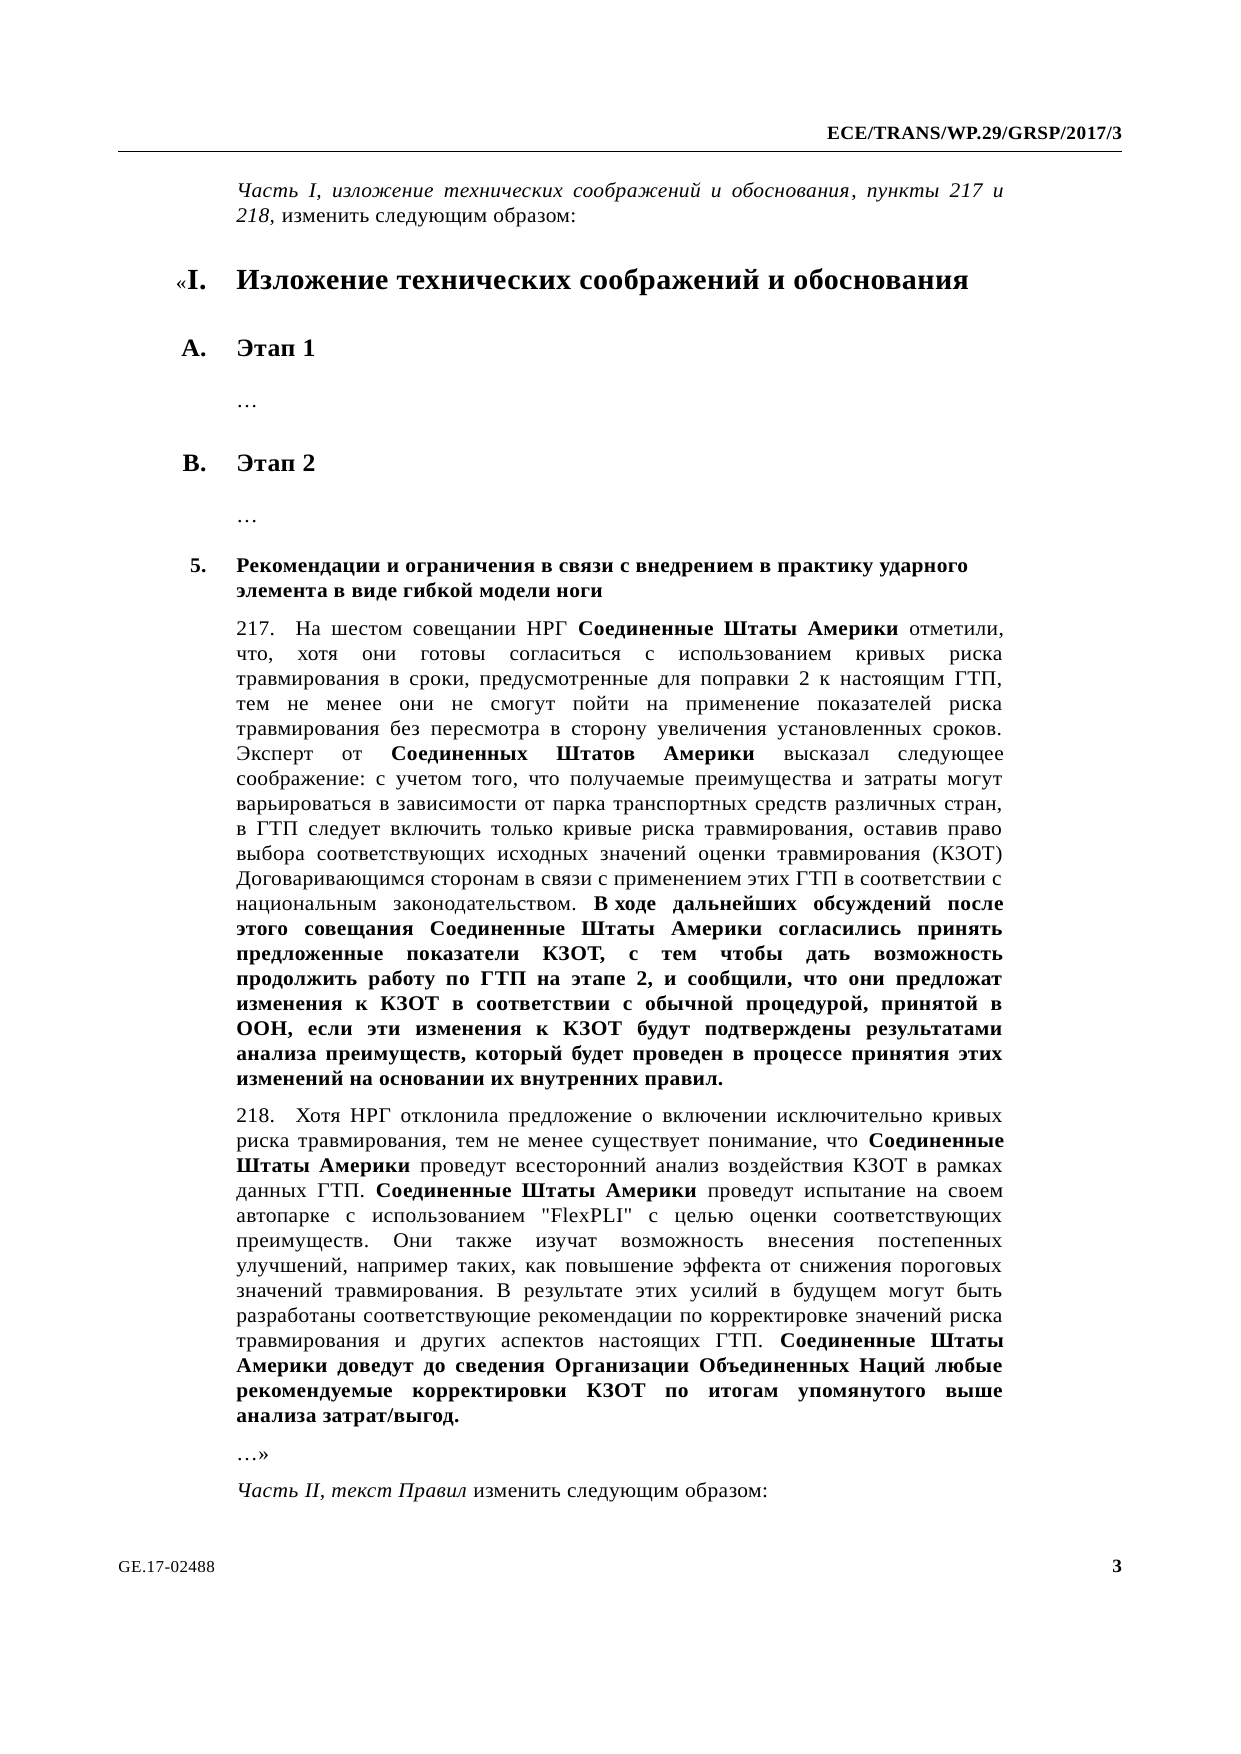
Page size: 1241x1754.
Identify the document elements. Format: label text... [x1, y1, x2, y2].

text Часть I, изложение технических соображений и обоснования, пункты 217 и 218, изменить следующим образом: [236, 177, 1004, 227]
text «I. Изложение технических соображений и обоснования [118, 265, 1004, 296]
text 5. Рекомендации и ограничения в связи с внедрением в практику ударного элемента в виде гибкой модели ноги [118, 552, 1004, 602]
text …» [236, 1440, 1004, 1465]
text … [236, 502, 1004, 527]
text … [236, 387, 1004, 412]
text A. Этап 1 [118, 333, 1004, 362]
text B. Этап 2 [118, 449, 1004, 477]
text 218. Хотя НРГ отклонила предложение о включении исключительно кривых риска травмирования, тем не менее существует понимание, что Соединенные Штаты Америки проведут всесторонний анализ воздействия КЗОТ в рамках данных ГТП. Соединенные Штаты Америки проведут испытание на своем автопарке с использованием "FlexPLI" с целью оценки соответствующих преимуществ. Они также изучат возможность внесения постепенных улучшений, например таких, как повышение эффекта от снижения пороговых значений травмирования. В результате этих усилий в будущем могут быть разработаны соответствующие рекомендации по корректировке значений риска травмирования и других аспектов настоящих ГТП. Соединенные Штаты Америки доведут до сведения Организации Объединенных Наций любые рекомендуемые корректировки КЗОТ по итогам упомянутого выше анализа затрат/выгод. [236, 1102, 1004, 1427]
text Часть II, текст Правил изменить следующим образом: [236, 1477, 1004, 1502]
text 217. На шестом совещании НРГ Соединенные Штаты Америки отметили, что, хотя они готовы согласиться с использованием кривых риска травмирования в сроки, предусмотренные для поправки 2 к настоящим ГТП, тем не менее они не смогут пойти на применение показателей риска травмирования без пересмотра в сторону увеличения установленных сроков. Эксперт от Соединенных Штатов Америки высказал следующее соображение: с учетом того, что получаемые преимущества и затраты могут варьироваться в зависимости от парка транспортных средств различных стран, в ГТП следует включить только кривые риска травмирования, оставив право выбора соответствующих исходных значений оценки травмирования (КЗОТ) Договаривающимся сторонам в связи с применением этих ГТП в соответствии с национальным законодательством. В ходе дальнейших обсуждений после этого совещания Соединенные Штаты Америки согласились принять предложенные показатели КЗОТ, с тем чтобы дать возможность продолжить работу по ГТП на этапе 2, и сообщили, что они предложат изменения к КЗОТ в соответствии с обычной процедурой, принятой в ООН, если эти изменения к КЗОТ будут подтверждены результатами анализа преимуществ, который будет проведен в процессе принятия этих изменений на основании их внутренних правил. [236, 615, 1004, 1090]
